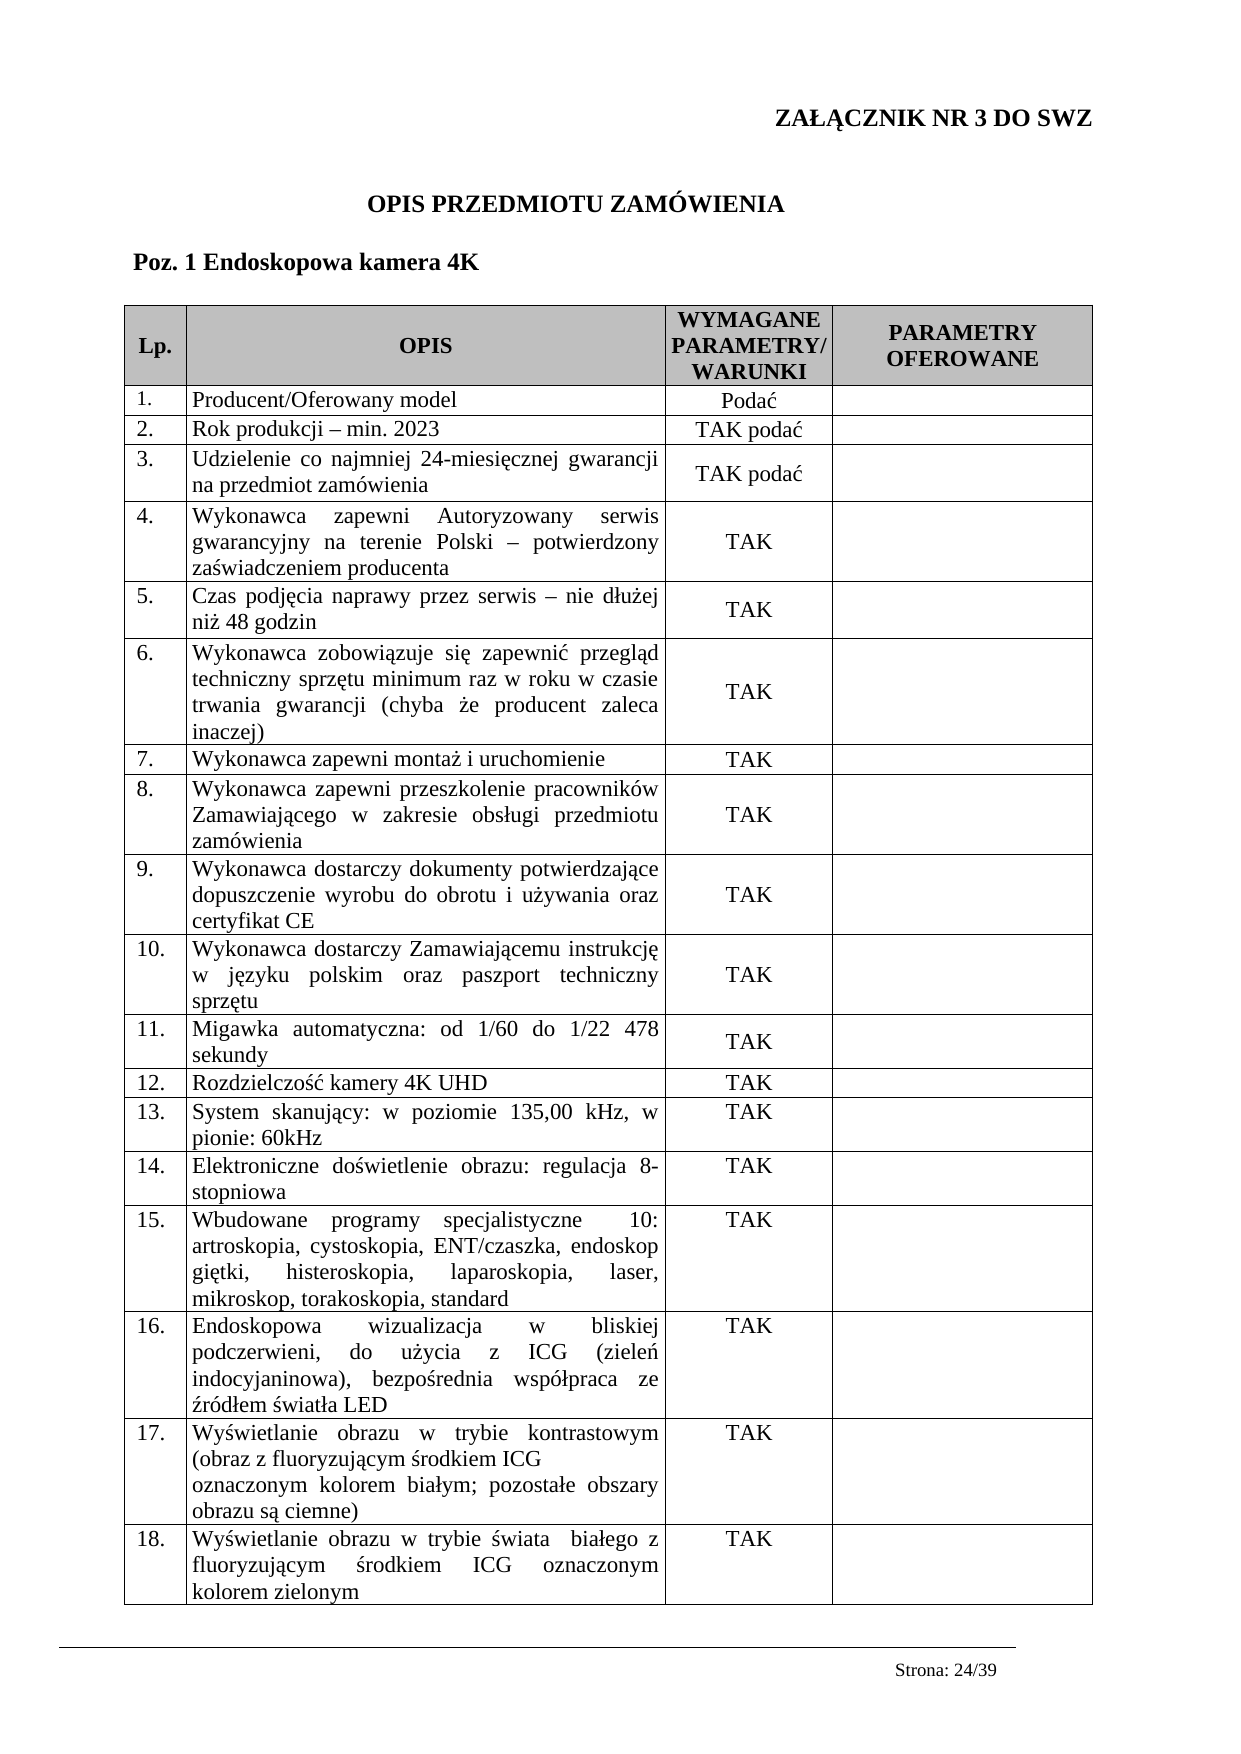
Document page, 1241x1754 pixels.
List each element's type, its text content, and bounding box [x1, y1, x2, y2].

table_cell [125, 582, 186, 638]
table_cell [125, 745, 186, 773]
table_header Lp. [125, 306, 186, 385]
table_cell [833, 502, 1092, 581]
table_cell Wykonawca zapewni Autoryzowany serwis gwarancyjny na terenie Polski – potwierdzony zaświadczeniem producenta [187, 502, 665, 581]
table_header PARAMETRY OFEROWANE [833, 306, 1092, 385]
table_cell [125, 1015, 186, 1068]
text ZAŁĄCZNIK NR 3 DO SWZ [59, 103, 1092, 132]
table_cell Rozdzielczość kamery 4K UHD [187, 1069, 665, 1097]
table_cell TAK [666, 1419, 832, 1524]
table_cell [125, 416, 186, 444]
table_cell TAK [666, 1098, 832, 1151]
table_cell [833, 1152, 1092, 1204]
table_cell Wyświetlanie obrazu w trybie świata białego z fluoryzującym środkiem ICG oznaczonym kolorem zielonym [187, 1525, 665, 1604]
table_cell [125, 935, 186, 1014]
table_cell [833, 1419, 1092, 1524]
table_cell [833, 386, 1092, 414]
table_cell Wykonawca dostarczy dokumenty potwierdzające dopuszczenie wyrobu do obrotu i używania oraz certyfikat CE [187, 855, 665, 934]
table_cell [125, 1312, 186, 1417]
table_cell [125, 1419, 186, 1524]
table_cell [833, 1525, 1092, 1604]
table_cell Podać [666, 386, 832, 414]
table_cell Wbudowane programy specjalistyczne 10: artroskopia, cystoskopia, ENT/czaszka, endoskop giętki, histeroskopia, laparoskopia, laser, mikroskop, torakoskopia, standard [187, 1206, 665, 1311]
text OPIS PRZEDMIOTU ZAMÓWIENIA [59, 189, 1092, 218]
table_cell TAK podać [666, 445, 832, 501]
table_cell [125, 855, 186, 934]
table_cell Czas podjęcia naprawy przez serwis – nie dłużej niż 48 godzin [187, 582, 665, 638]
table_cell [125, 1525, 186, 1604]
table_cell [833, 745, 1092, 773]
table_header WYMAGANE PARAMETRY/ WARUNKI [666, 306, 832, 385]
table_cell [833, 1098, 1092, 1151]
table_cell TAK [666, 502, 832, 581]
table_cell Udzielenie co najmniej 24-miesięcznej gwarancji na przedmiot zamówienia [187, 445, 665, 501]
table_cell [125, 445, 186, 501]
table_cell [833, 639, 1092, 744]
table_cell TAK [666, 582, 832, 638]
table_cell Wykonawca dostarczy Zamawiającemu instrukcję w języku polskim oraz paszport techniczny sprzętu [187, 935, 665, 1014]
table_cell [125, 502, 186, 581]
table_cell [833, 935, 1092, 1014]
table_cell TAK [666, 1206, 832, 1311]
table_cell TAK [666, 1525, 832, 1604]
table_cell Migawka automatyczna: od 1/60 do 1/22 478 sekundy [187, 1015, 665, 1068]
table_cell TAK [666, 1152, 832, 1204]
table_cell TAK [666, 855, 832, 934]
table_cell [125, 1069, 186, 1097]
table_cell [125, 1206, 186, 1311]
table_cell [833, 1206, 1092, 1311]
text Poz. 1 Endoskopowa kamera 4K [59, 247, 1092, 276]
table_cell [833, 775, 1092, 854]
table_cell [833, 1069, 1092, 1097]
table_cell [833, 445, 1092, 501]
table_cell [125, 1098, 186, 1151]
table_cell TAK [666, 1015, 832, 1068]
table_cell Wyświetlanie obrazu w trybie kontrastowym (obraz z fluoryzującym środkiem ICG oznaczonym kolorem białym; pozostałe obszary obrazu są ciemne) [187, 1419, 665, 1524]
table_cell [125, 775, 186, 854]
table_cell TAK [666, 1312, 832, 1417]
table_cell Rok produkcji – min. 2023 [187, 416, 665, 444]
table_cell [125, 1152, 186, 1204]
table_cell TAK [666, 935, 832, 1014]
table_cell Wykonawca zapewni przeszkolenie pracowników Zamawiającego w zakresie obsługi przedmiotu zamówienia [187, 775, 665, 854]
table_cell [125, 386, 186, 414]
table_cell Elektroniczne doświetlenie obrazu: regulacja 8-stopniowa [187, 1152, 665, 1204]
table_cell [833, 1312, 1092, 1417]
table_cell Endoskopowa wizualizacja w bliskiej podczerwieni, do użycia z ICG (zieleń indocyjaninowa), bezpośrednia współpraca ze źródłem światła LED [187, 1312, 665, 1417]
table_cell [833, 855, 1092, 934]
table_cell TAK [666, 639, 832, 744]
table_cell TAK [666, 1069, 832, 1097]
table_header OPIS [187, 306, 665, 385]
table_cell [125, 639, 186, 744]
table_cell System skanujący: w poziomie 135,00 kHz, w pionie: 60kHz [187, 1098, 665, 1151]
table_cell TAK podać [666, 416, 832, 444]
table_cell Wykonawca zobowiązuje się zapewnić przegląd techniczny sprzętu minimum raz w roku w czasie trwania gwarancji (chyba że producent zaleca inaczej) [187, 639, 665, 744]
table_cell TAK [666, 775, 832, 854]
table_cell [833, 416, 1092, 444]
table_cell Wykonawca zapewni montaż i uruchomienie [187, 745, 665, 773]
table_cell Producent/Oferowany model [187, 386, 665, 414]
table_cell [833, 1015, 1092, 1068]
table_cell TAK [666, 745, 832, 773]
table_cell [833, 582, 1092, 638]
